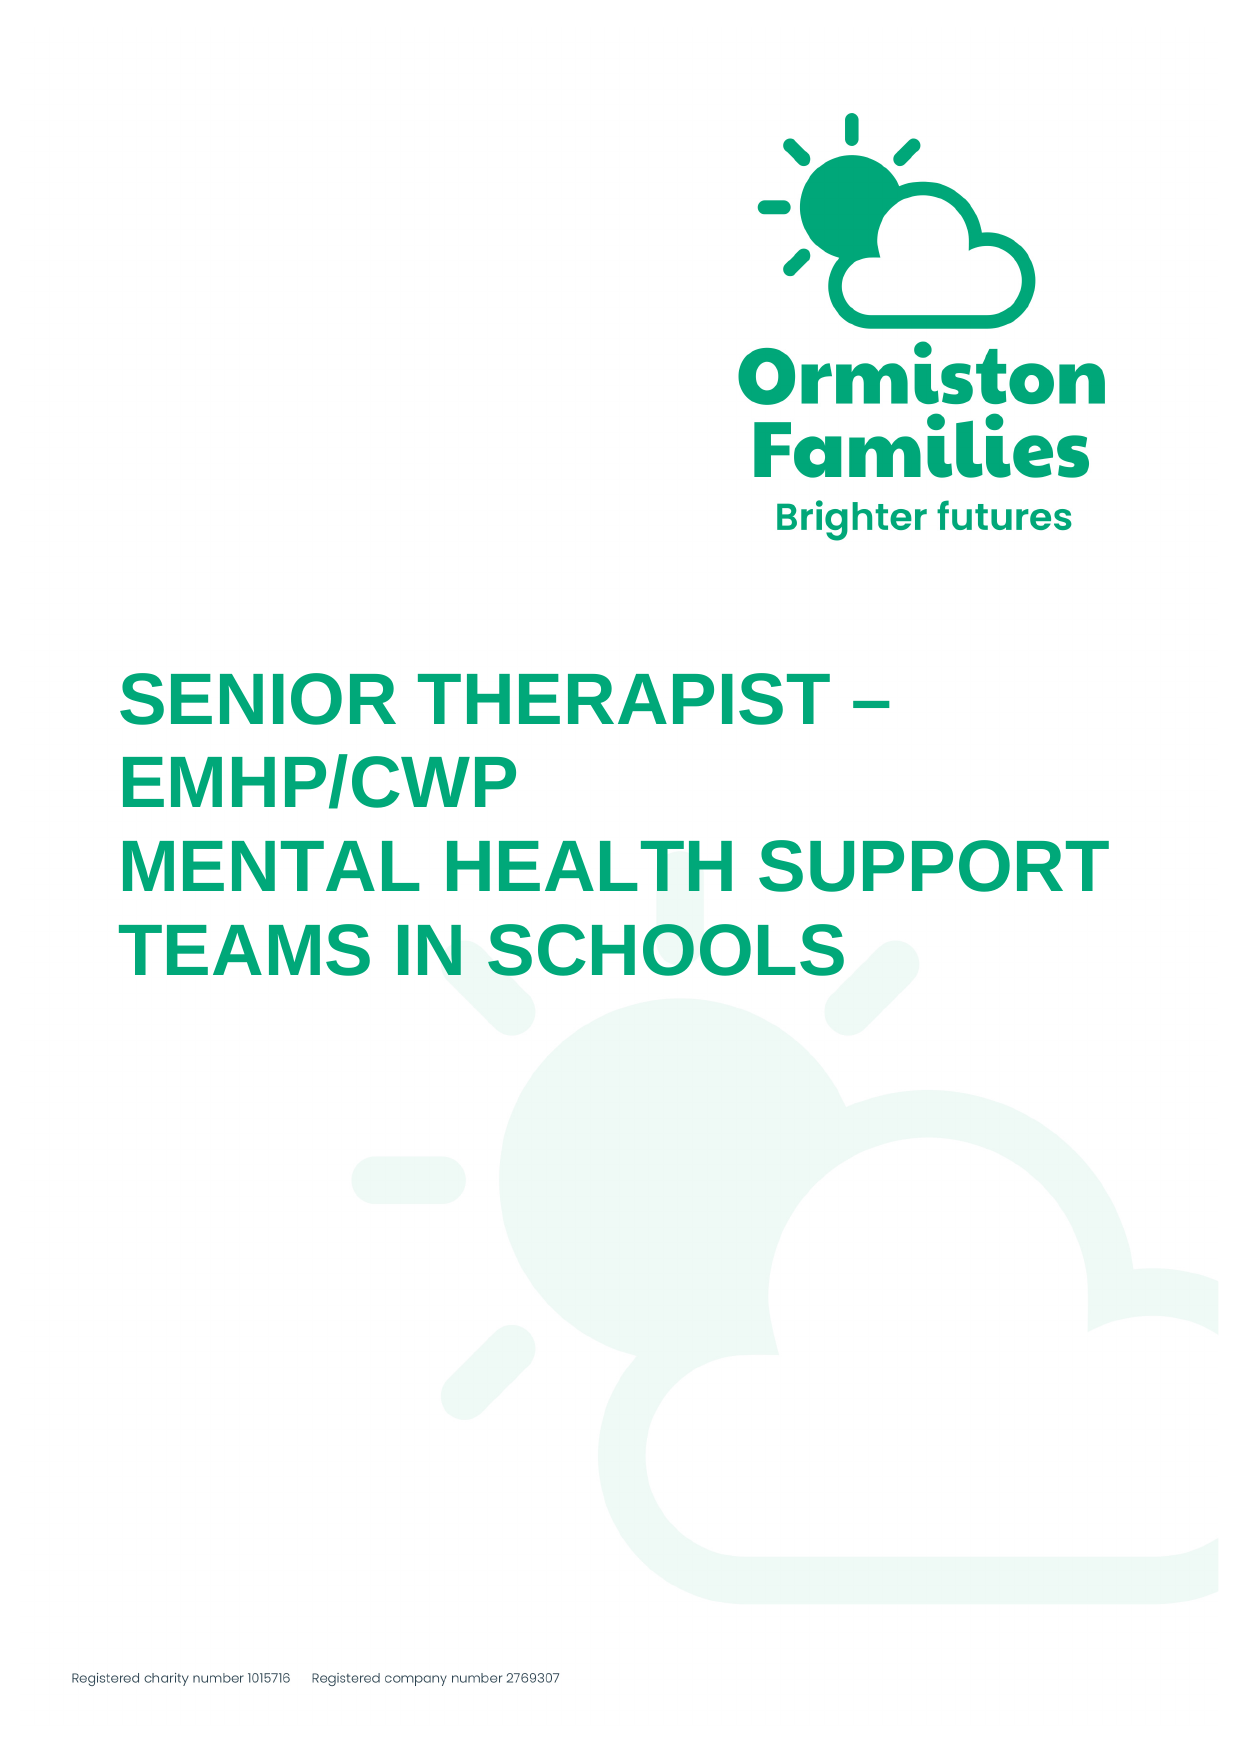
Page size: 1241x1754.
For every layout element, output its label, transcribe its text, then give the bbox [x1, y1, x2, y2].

text MENTAL HEALTH SUPPORT TEAMS IN SCHOOLS [118, 823, 1122, 991]
text SENIOR THERAPIST – EMHP/CWP [118, 656, 1122, 823]
picture [20, 27, 1219, 1726]
